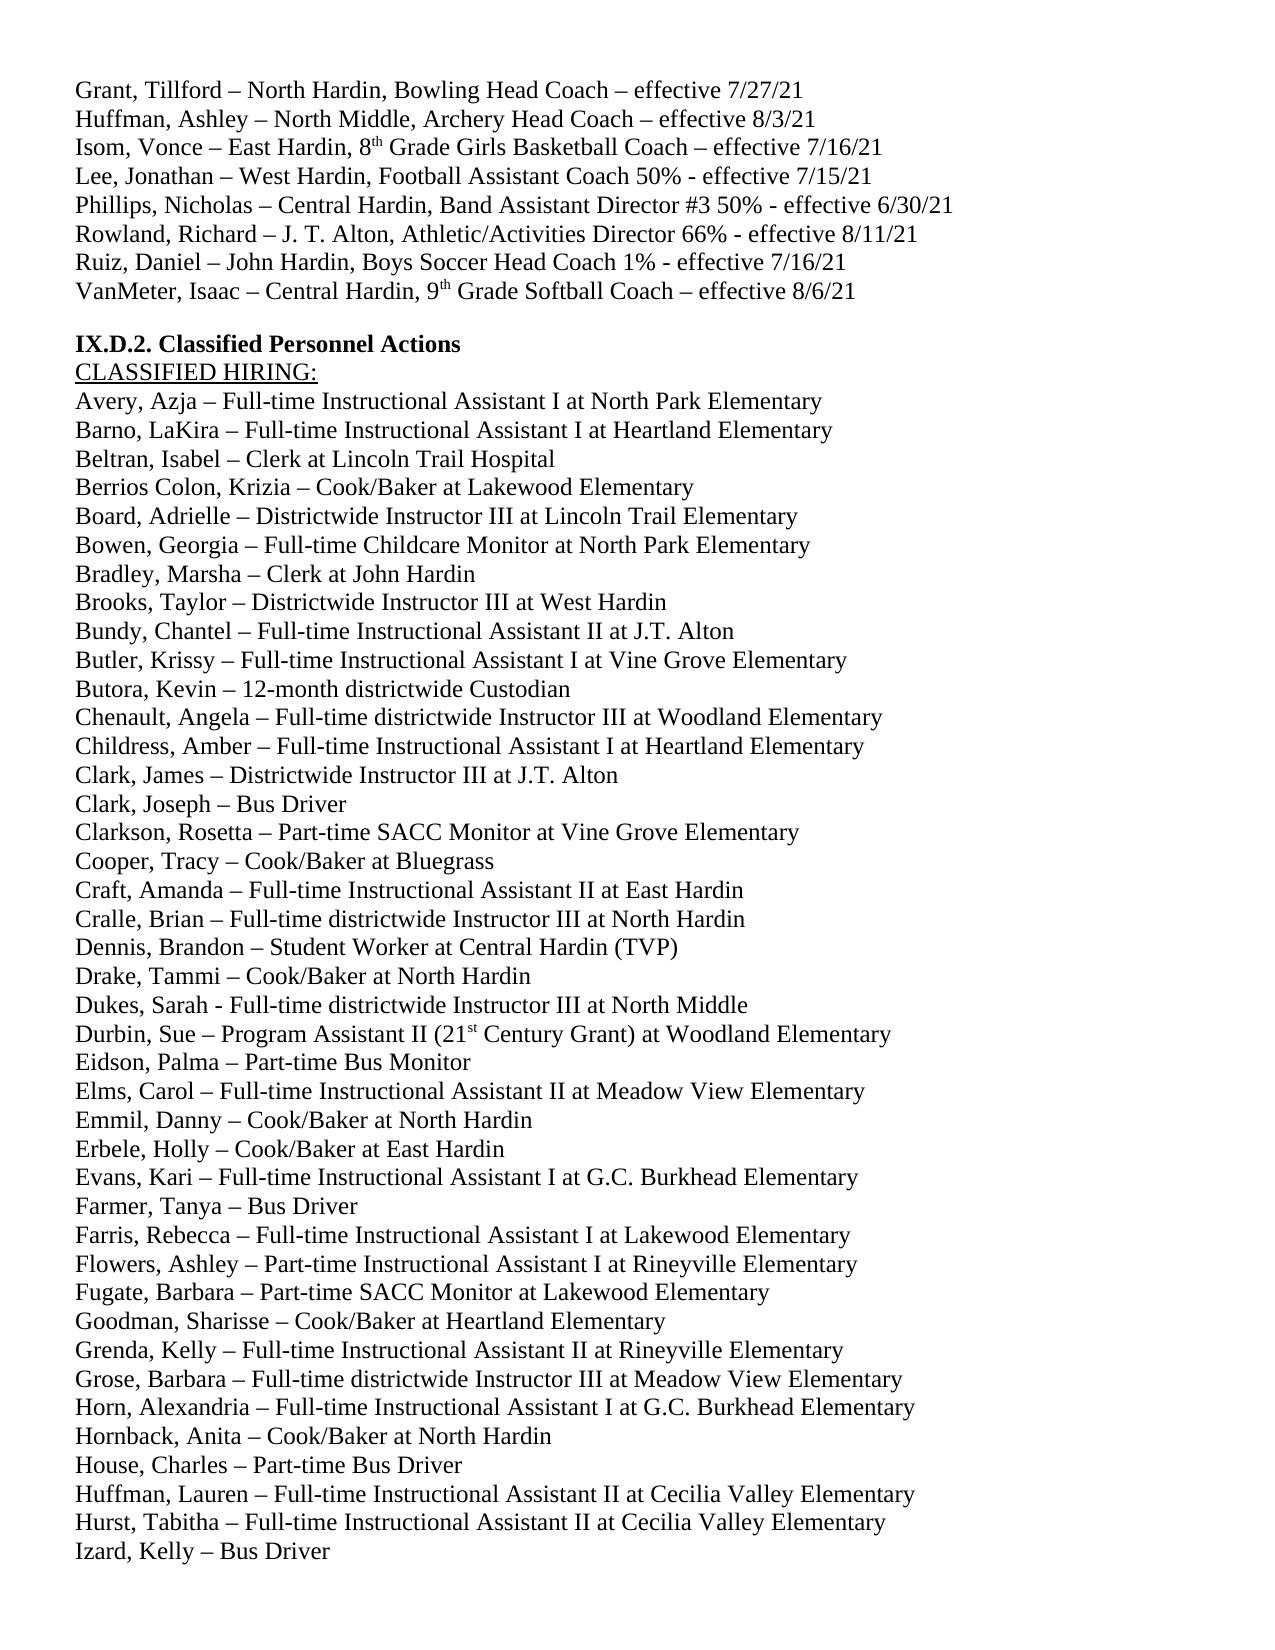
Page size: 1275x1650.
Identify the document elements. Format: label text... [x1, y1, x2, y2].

text Goodman, Sharisse – Cook/Baker at Heartland Elementary [75, 1306, 1200, 1335]
text Durbin, Sue – Program Assistant II (21st Century Grant) at Woodland Elementary [75, 1019, 1200, 1047]
text Hornback, Anita – Cook/Baker at North Hardin [75, 1421, 1200, 1450]
text Dennis, Brandon – Student Worker at Central Hardin (TVP) [75, 932, 1200, 961]
text Evans, Kari – Full-time Instructional Assistant I at G.C. Burkhead Elementary [75, 1162, 1200, 1191]
text Avery, Azja – Full-time Instructional Assistant I at North Park Elementary [75, 386, 1200, 415]
text Horn, Alexandria – Full-time Instructional Assistant I at G.C. Burkhead Elementary [75, 1392, 1200, 1421]
text Bundy, Chantel – Full-time Instructional Assistant II at J.T. Alton [75, 616, 1200, 645]
text Emmil, Danny – Cook/Baker at North Hardin [75, 1105, 1200, 1134]
text Izard, Kelly – Bus Driver [75, 1536, 1200, 1565]
text IX.D.2. Classified Personnel Actions [75, 329, 1200, 357]
text Clark, James – Districtwide Instructor III at J.T. Alton [75, 760, 1200, 789]
text Berrios Colon, Krizia – Cook/Baker at Lakewood Elementary [75, 472, 1200, 501]
text Flowers, Ashley – Part-time Instructional Assistant I at Rineyville Elementary [75, 1249, 1200, 1277]
text VanMeter, Isaac – Central Hardin, 9th Grade Softball Coach – effective 8/6/21 [75, 276, 1200, 305]
text Hurst, Tabitha – Full-time Instructional Assistant II at Cecilia Valley Elementary [75, 1507, 1200, 1536]
text Rowland, Richard – J. T. Alton, Athletic/Activities Director 66% - effective 8/11/21 [75, 219, 1200, 247]
text Childress, Amber – Full-time Instructional Assistant I at Heartland Elementary [75, 731, 1200, 760]
text Farris, Rebecca – Full-time Instructional Assistant I at Lakewood Elementary [75, 1220, 1200, 1249]
text Grant, Tillford – North Hardin, Bowling Head Coach – effective 7/27/21 [75, 75, 1200, 104]
text Erbele, Holly – Cook/Baker at East Hardin [75, 1134, 1200, 1162]
text Cooper, Tracy – Cook/Baker at Bluegrass [75, 846, 1200, 875]
text Chenault, Angela – Full-time districtwide Instructor III at Woodland Elementary [75, 702, 1200, 731]
text Isom, Vonce – East Hardin, 8th Grade Girls Basketball Coach – effective 7/16/21 [75, 132, 1200, 161]
text Huffman, Lauren – Full-time Instructional Assistant II at Cecilia Valley Elementary [75, 1479, 1200, 1507]
text Lee, Jonathan – West Hardin, Football Assistant Coach 50% - effective 7/15/21 [75, 161, 1200, 190]
text Dukes, Sarah - Full-time districtwide Instructor III at North Middle [75, 990, 1200, 1019]
text Fugate, Barbara – Part-time SACC Monitor at Lakewood Elementary [75, 1277, 1200, 1306]
text Bowen, Georgia – Full-time Childcare Monitor at North Park Elementary [75, 530, 1200, 559]
text Drake, Tammi – Cook/Baker at North Hardin [75, 961, 1200, 990]
text Beltran, Isabel – Clerk at Lincoln Trail Hospital [75, 444, 1200, 472]
text Clarkson, Rosetta – Part-time SACC Monitor at Vine Grove Elementary [75, 817, 1200, 846]
text Clark, Joseph – Bus Driver [75, 789, 1200, 817]
text Barno, LaKira – Full-time Instructional Assistant I at Heartland Elementary [75, 415, 1200, 444]
text Huffman, Ashley – North Middle, Archery Head Coach – effective 8/3/21 [75, 104, 1200, 132]
text Cralle, Brian – Full-time districtwide Instructor III at North Hardin [75, 904, 1200, 932]
text Butler, Krissy – Full-time Instructional Assistant I at Vine Grove Elementary [75, 645, 1200, 674]
text Grose, Barbara – Full-time districtwide Instructor III at Meadow View Elementary [75, 1364, 1200, 1392]
text Eidson, Palma – Part-time Bus Monitor [75, 1047, 1200, 1076]
text Grenda, Kelly – Full-time Instructional Assistant II at Rineyville Elementary [75, 1335, 1200, 1364]
text Board, Adrielle – Districtwide Instructor III at Lincoln Trail Elementary [75, 501, 1200, 530]
text Ruiz, Daniel – John Hardin, Boys Soccer Head Coach 1% - effective 7/16/21 [75, 247, 1200, 276]
text Butora, Kevin – 12-month districtwide Custodian [75, 674, 1200, 702]
text CLASSIFIED HIRING: [75, 357, 1200, 386]
text Farmer, Tanya – Bus Driver [75, 1191, 1200, 1220]
text Brooks, Taylor – Districtwide Instructor III at West Hardin [75, 587, 1200, 616]
text House, Charles – Part-time Bus Driver [75, 1450, 1200, 1479]
text Bradley, Marsha – Clerk at John Hardin [75, 559, 1200, 587]
text Phillips, Nicholas – Central Hardin, Band Assistant Director #3 50% - effective 6/30/21 [75, 190, 1200, 219]
text Craft, Amanda – Full-time Instructional Assistant II at East Hardin [75, 875, 1200, 904]
text Elms, Carol – Full-time Instructional Assistant II at Meadow View Elementary [75, 1076, 1200, 1105]
